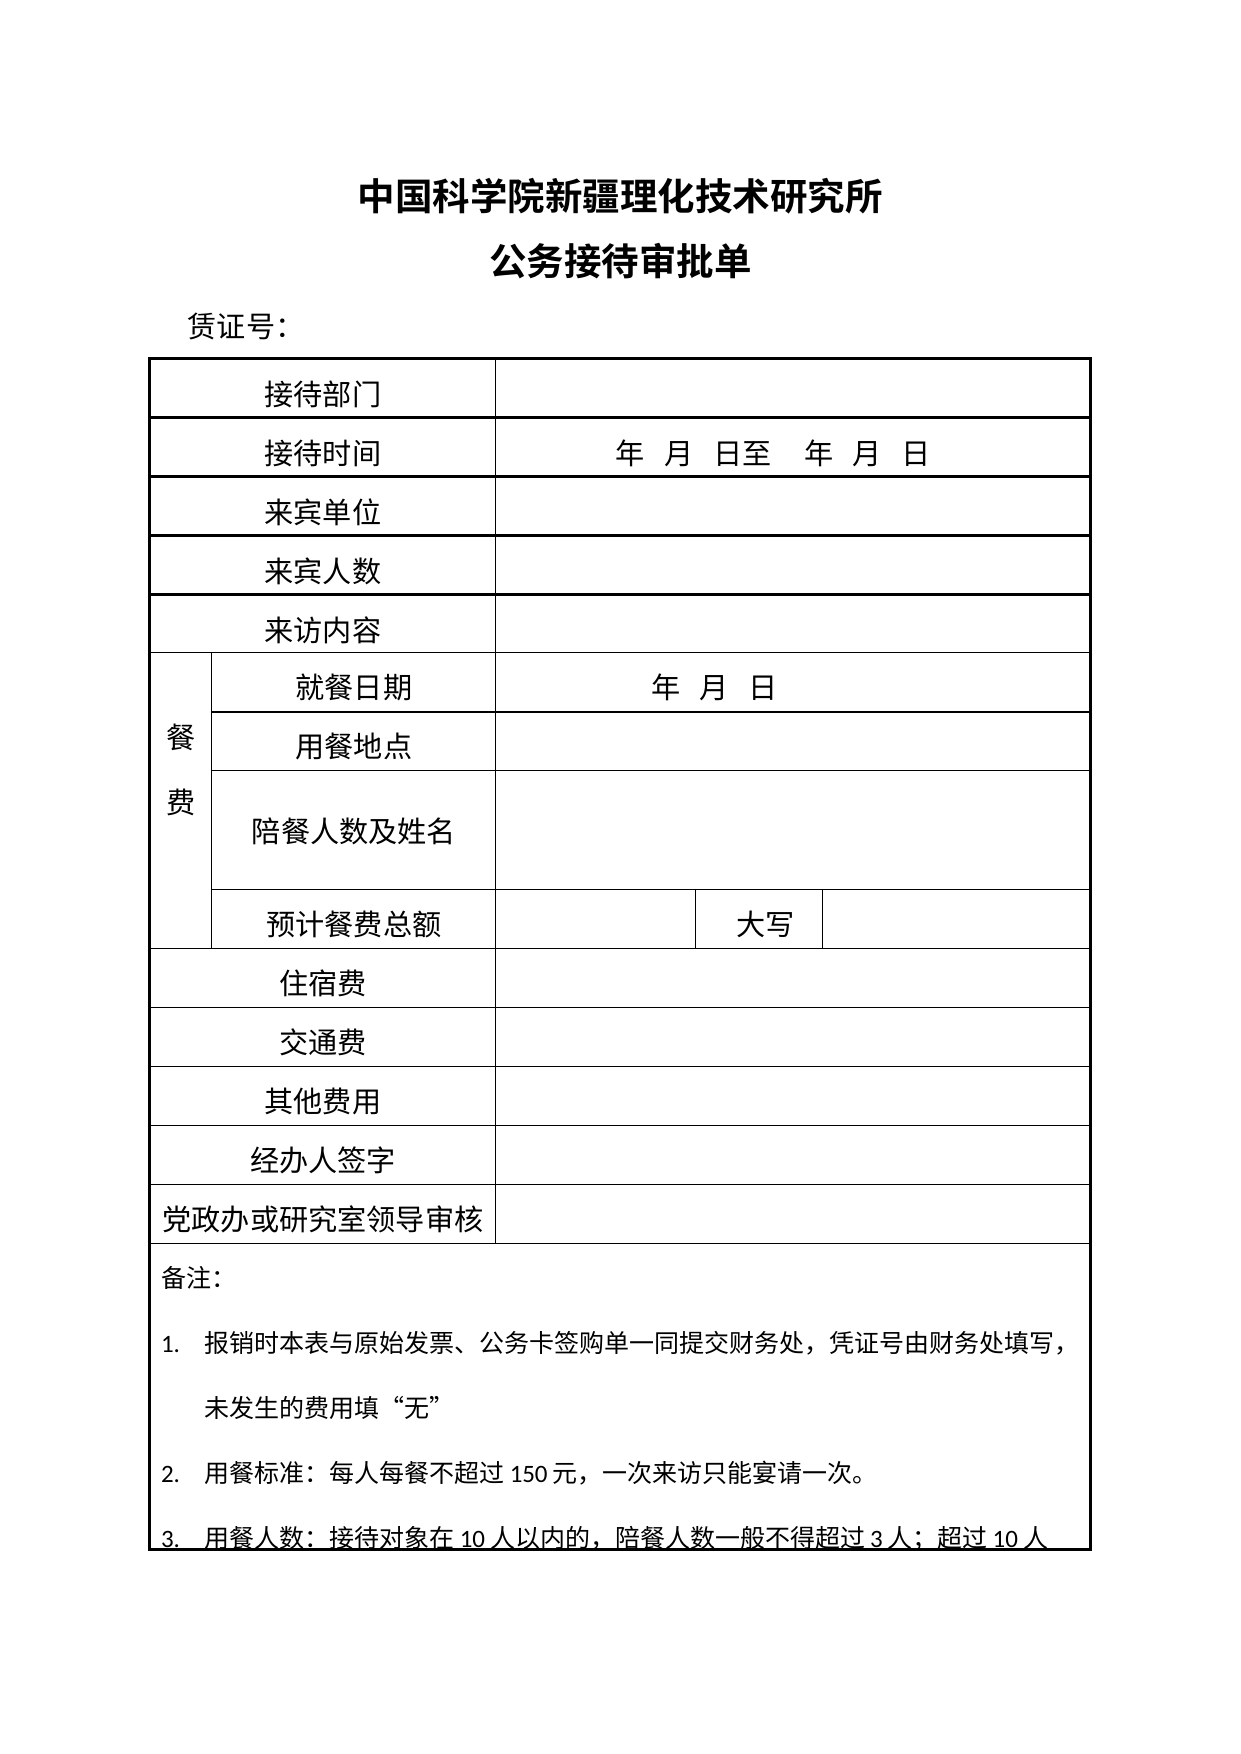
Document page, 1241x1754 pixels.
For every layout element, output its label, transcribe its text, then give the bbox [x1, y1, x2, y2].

table_cell [823, 890, 1089, 948]
table_cell 预计餐费总额 [212, 890, 495, 948]
table_cell [496, 1126, 1089, 1184]
table_cell 经办人签字 [151, 1126, 495, 1184]
table_cell [496, 949, 1089, 1007]
table_header [496, 360, 1089, 416]
table_cell 年 月 日 [496, 653, 1089, 711]
table_cell 交通费 [151, 1008, 495, 1066]
table_cell [496, 478, 1089, 534]
table_cell 用餐地点 [212, 713, 495, 770]
table_cell [496, 1067, 1089, 1125]
table_cell 陪餐人数及姓名 [212, 771, 495, 889]
table_cell 备注： 报销时本表与原始发票、公务卡签购单一同提交财务处，凭证号由财务处填写，未发生的费用填“无” 用餐标准：每人每餐不超过150元，一次来访只能宴请一次。 用餐人数：接待对象在10人以内的，陪餐人数一般不得超过3人；超过10人的，一般不得超过接待对象人数的三分之一。 [151, 1244, 1089, 1547]
table_cell 就餐日期 [212, 653, 495, 711]
table_cell 其他费用 [151, 1067, 495, 1125]
table_cell 来访内容 [151, 596, 495, 652]
table_cell [496, 1185, 1089, 1243]
text 公务接待审批单 [187, 227, 1053, 292]
table_cell [496, 713, 1089, 770]
table_cell 年 月 日至 年 月 日 [496, 419, 1089, 475]
table_cell 大写 [696, 890, 822, 948]
list 赁证号： [187, 292, 1053, 357]
table_header 接待部门 [151, 360, 495, 416]
table_cell 来宾单位 [151, 478, 495, 534]
table_cell 住宿费 [151, 949, 495, 1007]
table_cell 餐 费 [151, 653, 211, 948]
table_cell 接待时间 [151, 419, 495, 475]
table_cell [496, 596, 1089, 652]
text 中国科学院新疆理化技术研究所 [187, 162, 1053, 227]
table_cell [496, 771, 1089, 889]
table_cell 来宾人数 [151, 537, 495, 593]
table_cell [496, 890, 695, 948]
table_cell [496, 1008, 1089, 1066]
table_cell 党政办或研究室领导审核 [151, 1185, 495, 1243]
table_cell [496, 537, 1089, 593]
